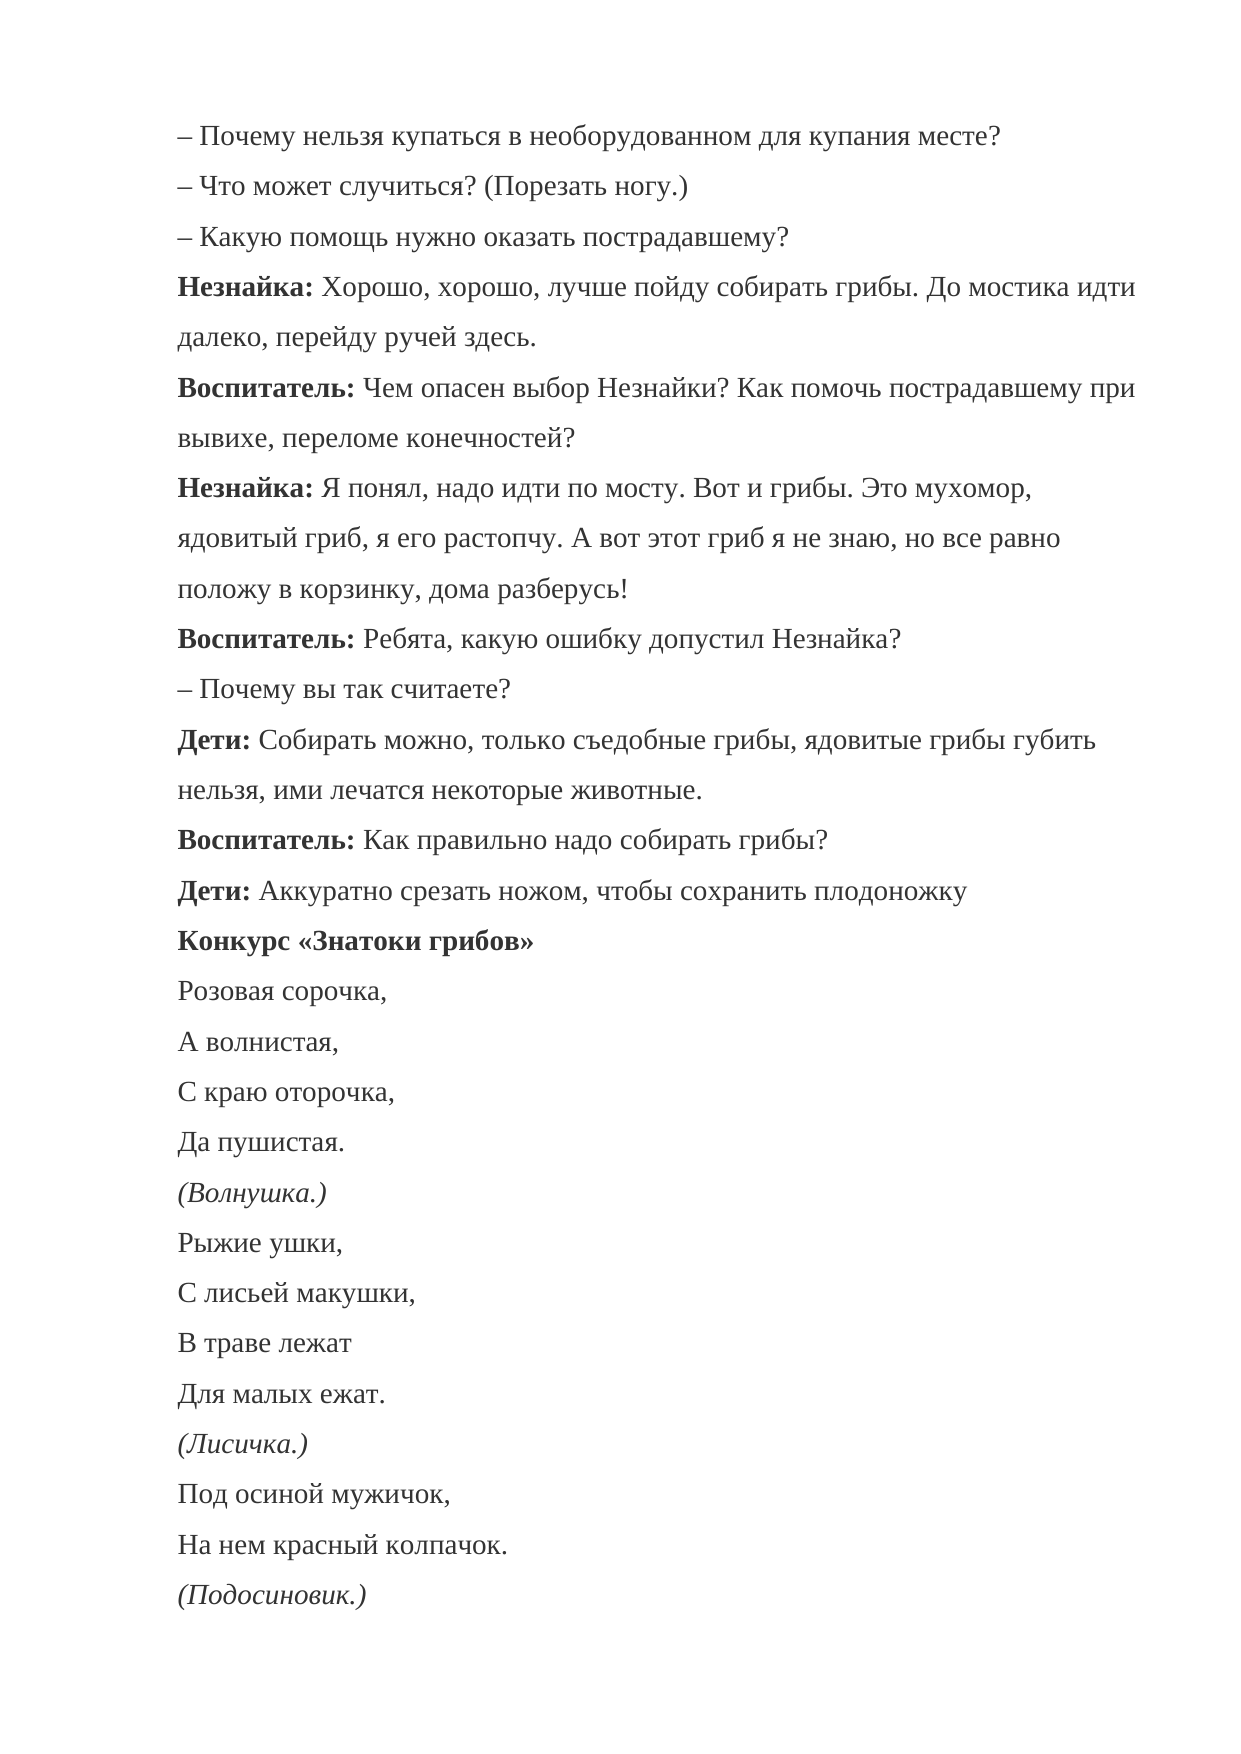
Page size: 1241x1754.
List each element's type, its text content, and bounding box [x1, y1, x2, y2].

text – Почему нельзя купаться в необорудованном для купания месте? – Что может случиться? (Порезать ногу.) – Какую помощь нужно оказать пострадавшему? [177, 118, 1152, 252]
text – Почему вы так считаете? [177, 672, 1152, 705]
text Воспитатель: Чем опасен выбор Незнайки? Как помочь пострадавшему при вывихе, переломе конечностей? [177, 370, 1152, 453]
text Конкурс «Знатоки грибов» [177, 923, 1152, 957]
text Воспитатель: Ребята, какую ошибку допустил Незнайка? [177, 621, 1152, 655]
text Дети: Аккуратно срезать ножом, чтобы сохранить плодоножку [177, 873, 1152, 906]
text Незнайка: Я понял, надо идти по мосту. Вот и грибы. Это мухомор, ядовитый гриб, я его растопчу. А вот этот гриб я не знаю, но все равно положу в корзинку, дома разберусь! [177, 470, 1152, 604]
text Незнайка: Хорошо, хорошо, лучше пойду собирать грибы. До мостика идти далеко, перейду ручей здесь. [177, 269, 1152, 353]
text Рыжие ушки, С лисьей макушки, В траве лежат Для малых ежат. (Лисичка.) [177, 1225, 1152, 1460]
text Розовая сорочка, А волнистая, С краю оторочка, Да пушистая. (Волнушка.) [177, 973, 1152, 1208]
text Воспитатель: Как правильно надо собирать грибы? [177, 822, 1152, 856]
text Под осиной мужичок, На нем красный колпачок. (Подосиновик.) [177, 1477, 1152, 1611]
text Дети: Собирать можно, только съедобные грибы, ядовитые грибы губить нельзя, ими лечатся некоторые животные. [177, 722, 1152, 806]
